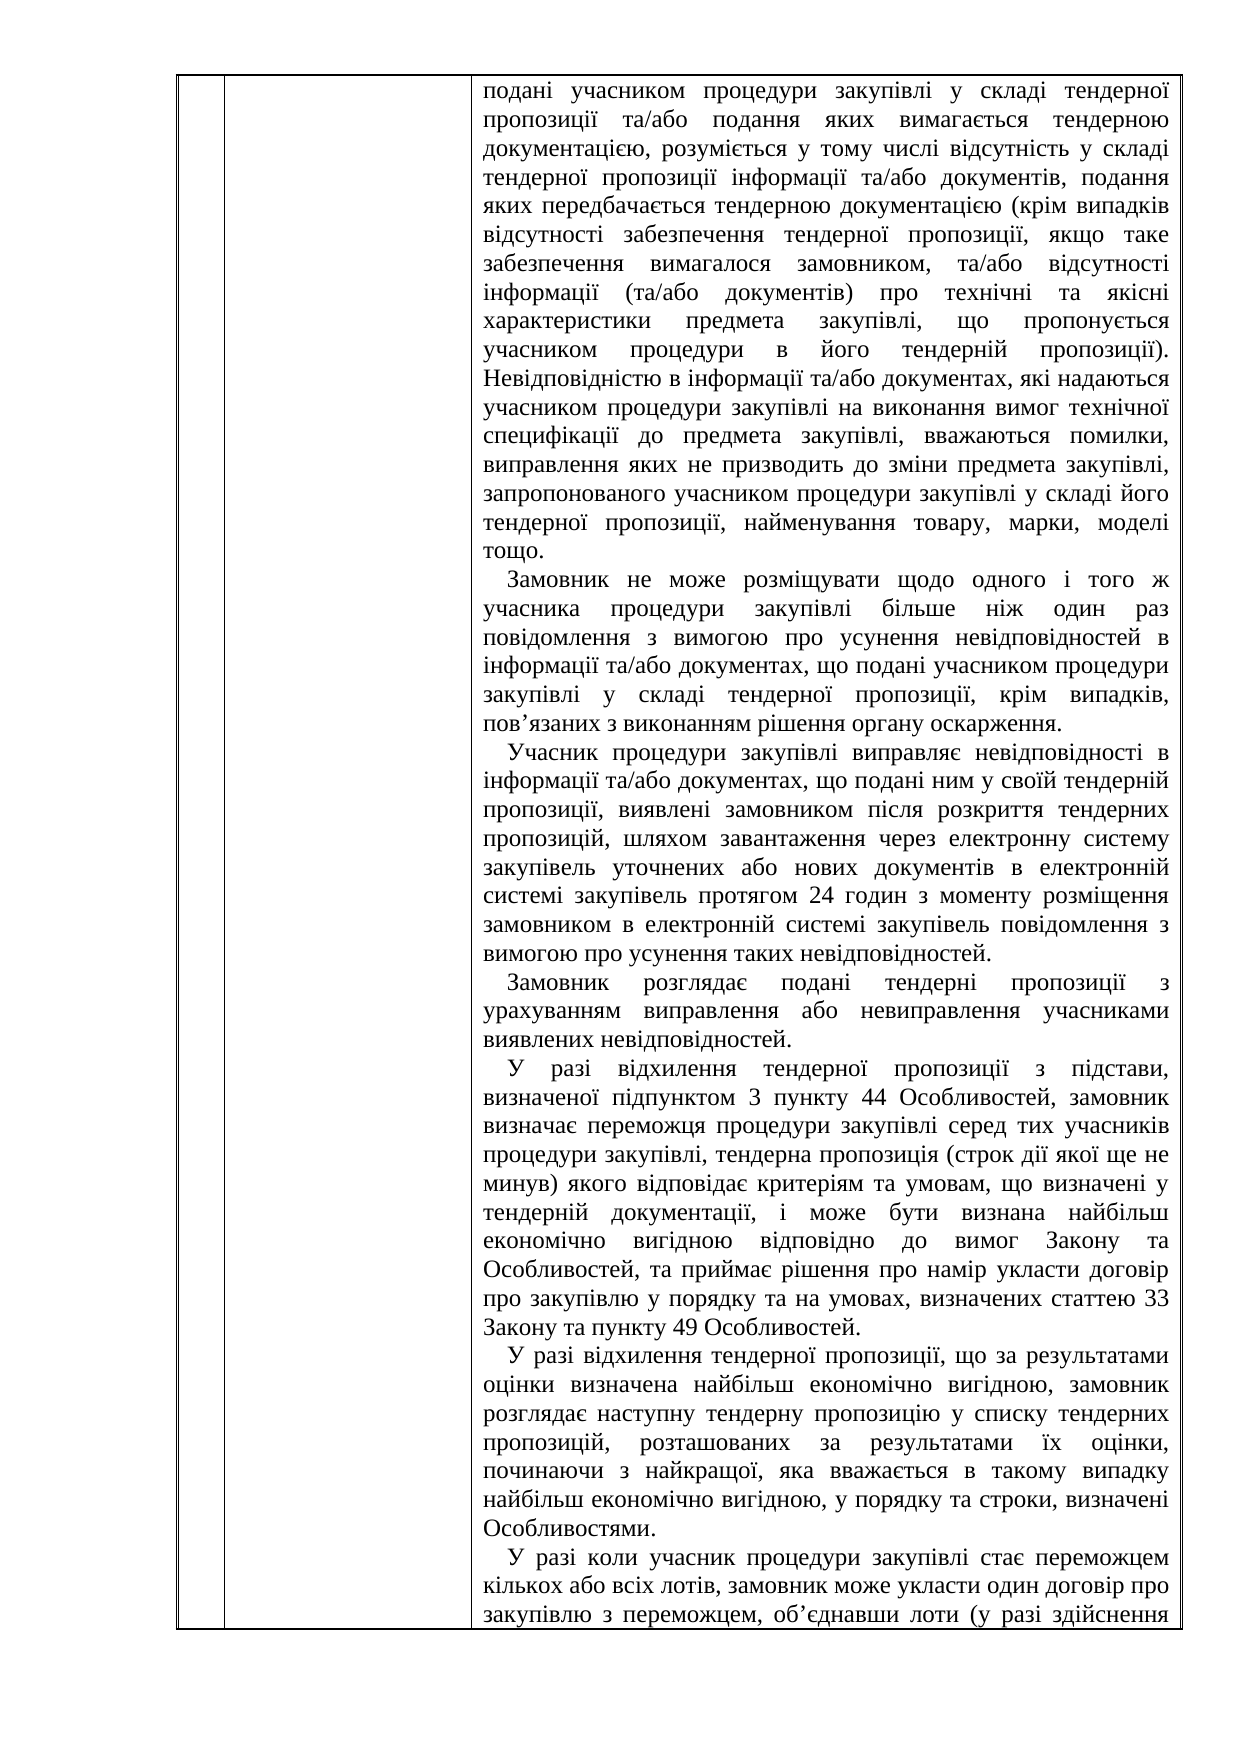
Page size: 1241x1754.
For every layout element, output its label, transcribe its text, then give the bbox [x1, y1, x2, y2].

table_cell 1 [179, 76, 224, 1628]
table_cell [472, 76, 1180, 1628]
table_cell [225, 76, 471, 1628]
